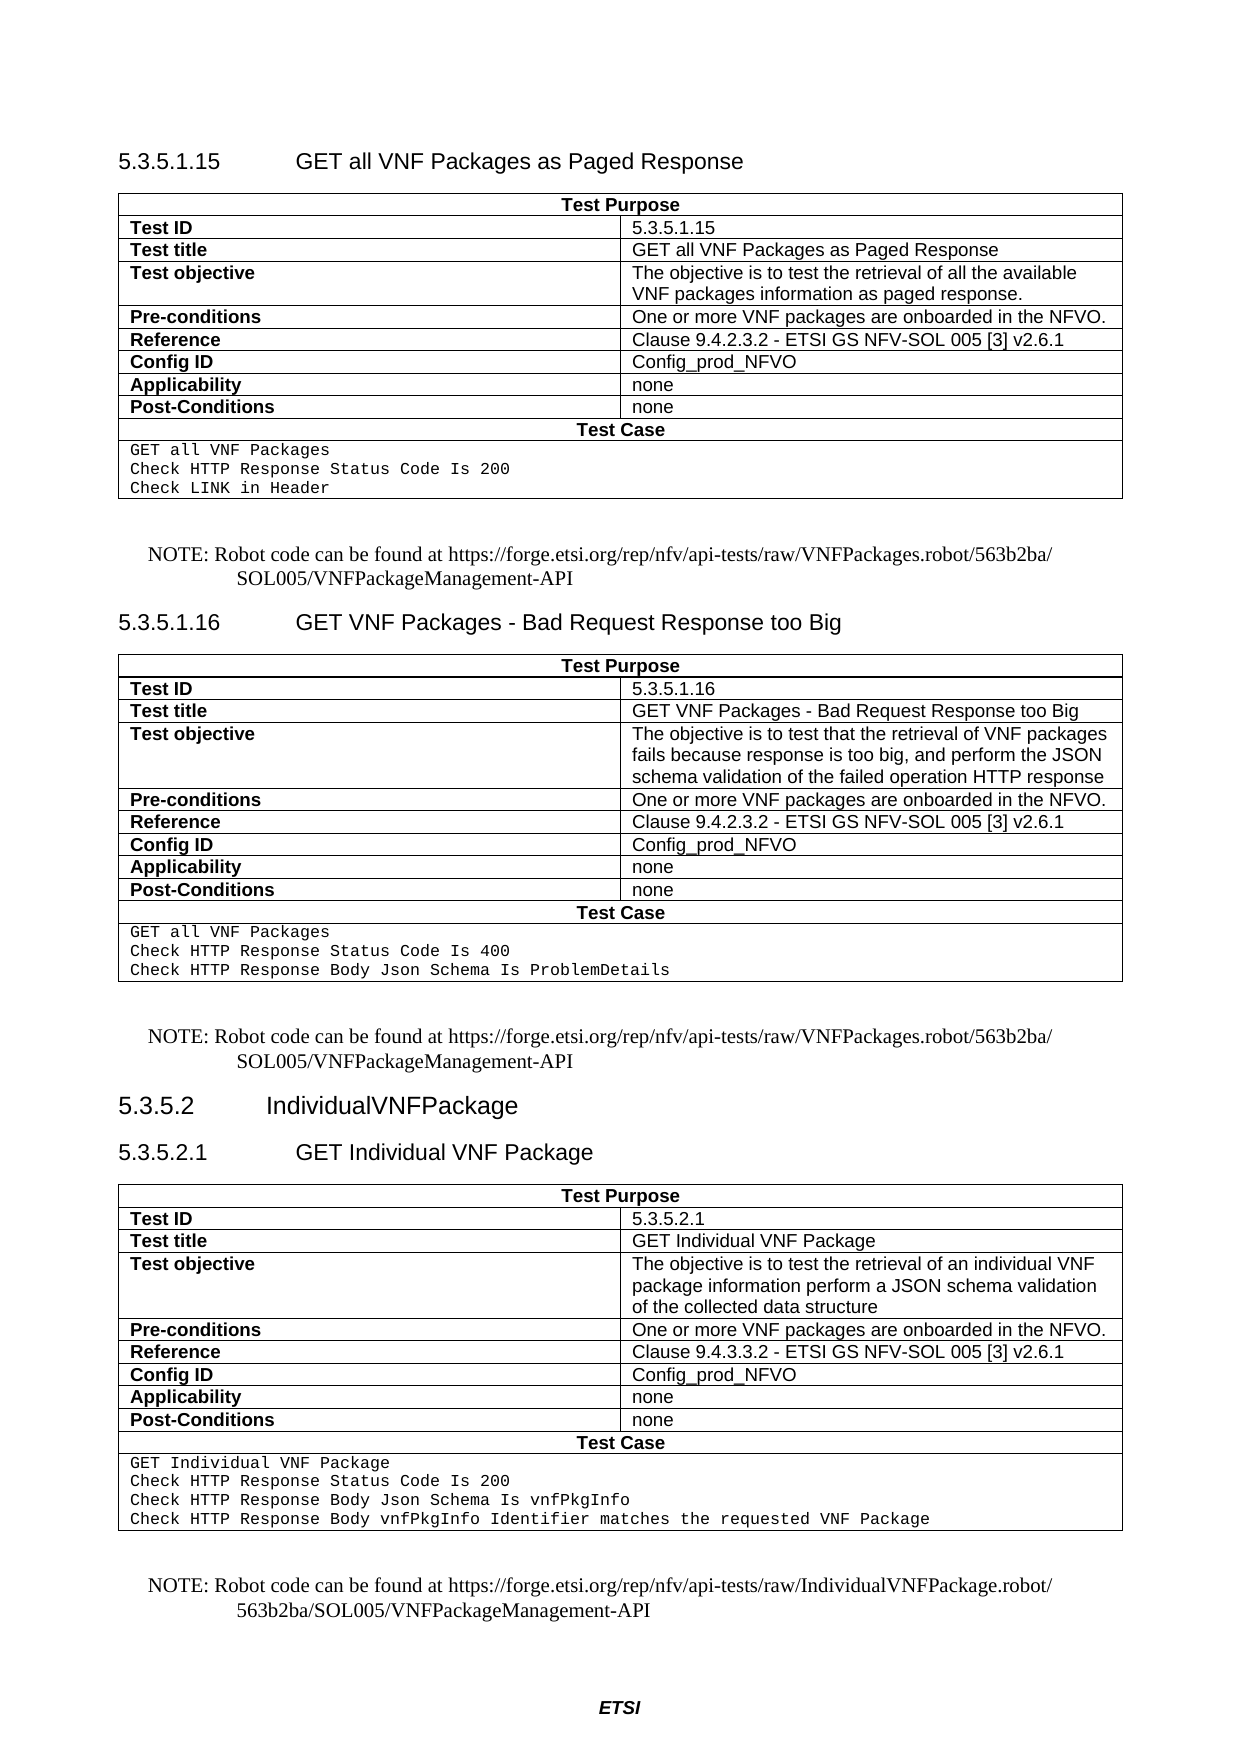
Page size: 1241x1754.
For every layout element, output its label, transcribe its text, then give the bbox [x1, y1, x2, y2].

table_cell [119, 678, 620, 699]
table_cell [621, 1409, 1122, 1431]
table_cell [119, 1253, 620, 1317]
subtitle 5.3.5.1.15 GET all VNF Packages as Paged Response [118, 148, 1122, 174]
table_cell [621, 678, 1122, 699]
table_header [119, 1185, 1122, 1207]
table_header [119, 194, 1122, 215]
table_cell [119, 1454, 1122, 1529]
subtitle 5.3.5.2.1 GET Individual VNF Package [118, 1139, 1122, 1165]
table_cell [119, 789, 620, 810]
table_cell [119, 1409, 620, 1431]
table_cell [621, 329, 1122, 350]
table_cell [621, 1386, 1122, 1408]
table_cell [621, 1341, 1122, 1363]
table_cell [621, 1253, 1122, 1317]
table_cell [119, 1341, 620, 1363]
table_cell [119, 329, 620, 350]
text NOTE: Robot code can be found at https://forge.etsi.org/rep/nfv/api-tests/raw/VNFPackages.robot/563b2ba/SOL005/VNFPackageManagement-API [148, 542, 1122, 590]
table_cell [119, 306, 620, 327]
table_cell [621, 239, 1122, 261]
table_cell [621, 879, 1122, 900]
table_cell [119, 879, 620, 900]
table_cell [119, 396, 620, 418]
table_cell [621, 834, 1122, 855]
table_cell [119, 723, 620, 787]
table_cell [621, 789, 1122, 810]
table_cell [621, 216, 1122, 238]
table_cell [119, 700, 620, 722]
subtitle 5.3.5.1.16 GET VNF Packages - Bad Request Response too Big [118, 609, 1122, 635]
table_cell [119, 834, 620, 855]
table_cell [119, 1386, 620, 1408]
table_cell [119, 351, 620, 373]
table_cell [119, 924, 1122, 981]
text NOTE: Robot code can be found at https://forge.etsi.org/rep/nfv/api-tests/raw/IndividualVNFPackage.robot/563b2ba/SOL005/VNFPackageManagement-API [148, 1573, 1122, 1622]
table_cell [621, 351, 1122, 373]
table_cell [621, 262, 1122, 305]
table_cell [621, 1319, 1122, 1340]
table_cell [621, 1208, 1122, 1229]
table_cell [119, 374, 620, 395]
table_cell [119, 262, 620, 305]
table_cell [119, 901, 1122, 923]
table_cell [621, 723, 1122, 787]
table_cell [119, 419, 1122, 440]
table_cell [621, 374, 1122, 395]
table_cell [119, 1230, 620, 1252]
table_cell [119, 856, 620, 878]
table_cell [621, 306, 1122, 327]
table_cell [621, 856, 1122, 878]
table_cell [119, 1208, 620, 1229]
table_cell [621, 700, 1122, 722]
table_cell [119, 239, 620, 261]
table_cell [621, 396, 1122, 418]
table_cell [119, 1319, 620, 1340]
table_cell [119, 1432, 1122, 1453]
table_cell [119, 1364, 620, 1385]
subtitle 5.3.5.2 IndividualVNFPackage [118, 1091, 1122, 1120]
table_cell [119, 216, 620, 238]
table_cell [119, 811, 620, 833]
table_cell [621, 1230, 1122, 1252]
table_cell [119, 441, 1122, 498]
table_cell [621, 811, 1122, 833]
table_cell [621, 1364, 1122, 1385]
text NOTE: Robot code can be found at https://forge.etsi.org/rep/nfv/api-tests/raw/VNFPackages.robot/563b2ba/SOL005/VNFPackageManagement-API [148, 1024, 1122, 1073]
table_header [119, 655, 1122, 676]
